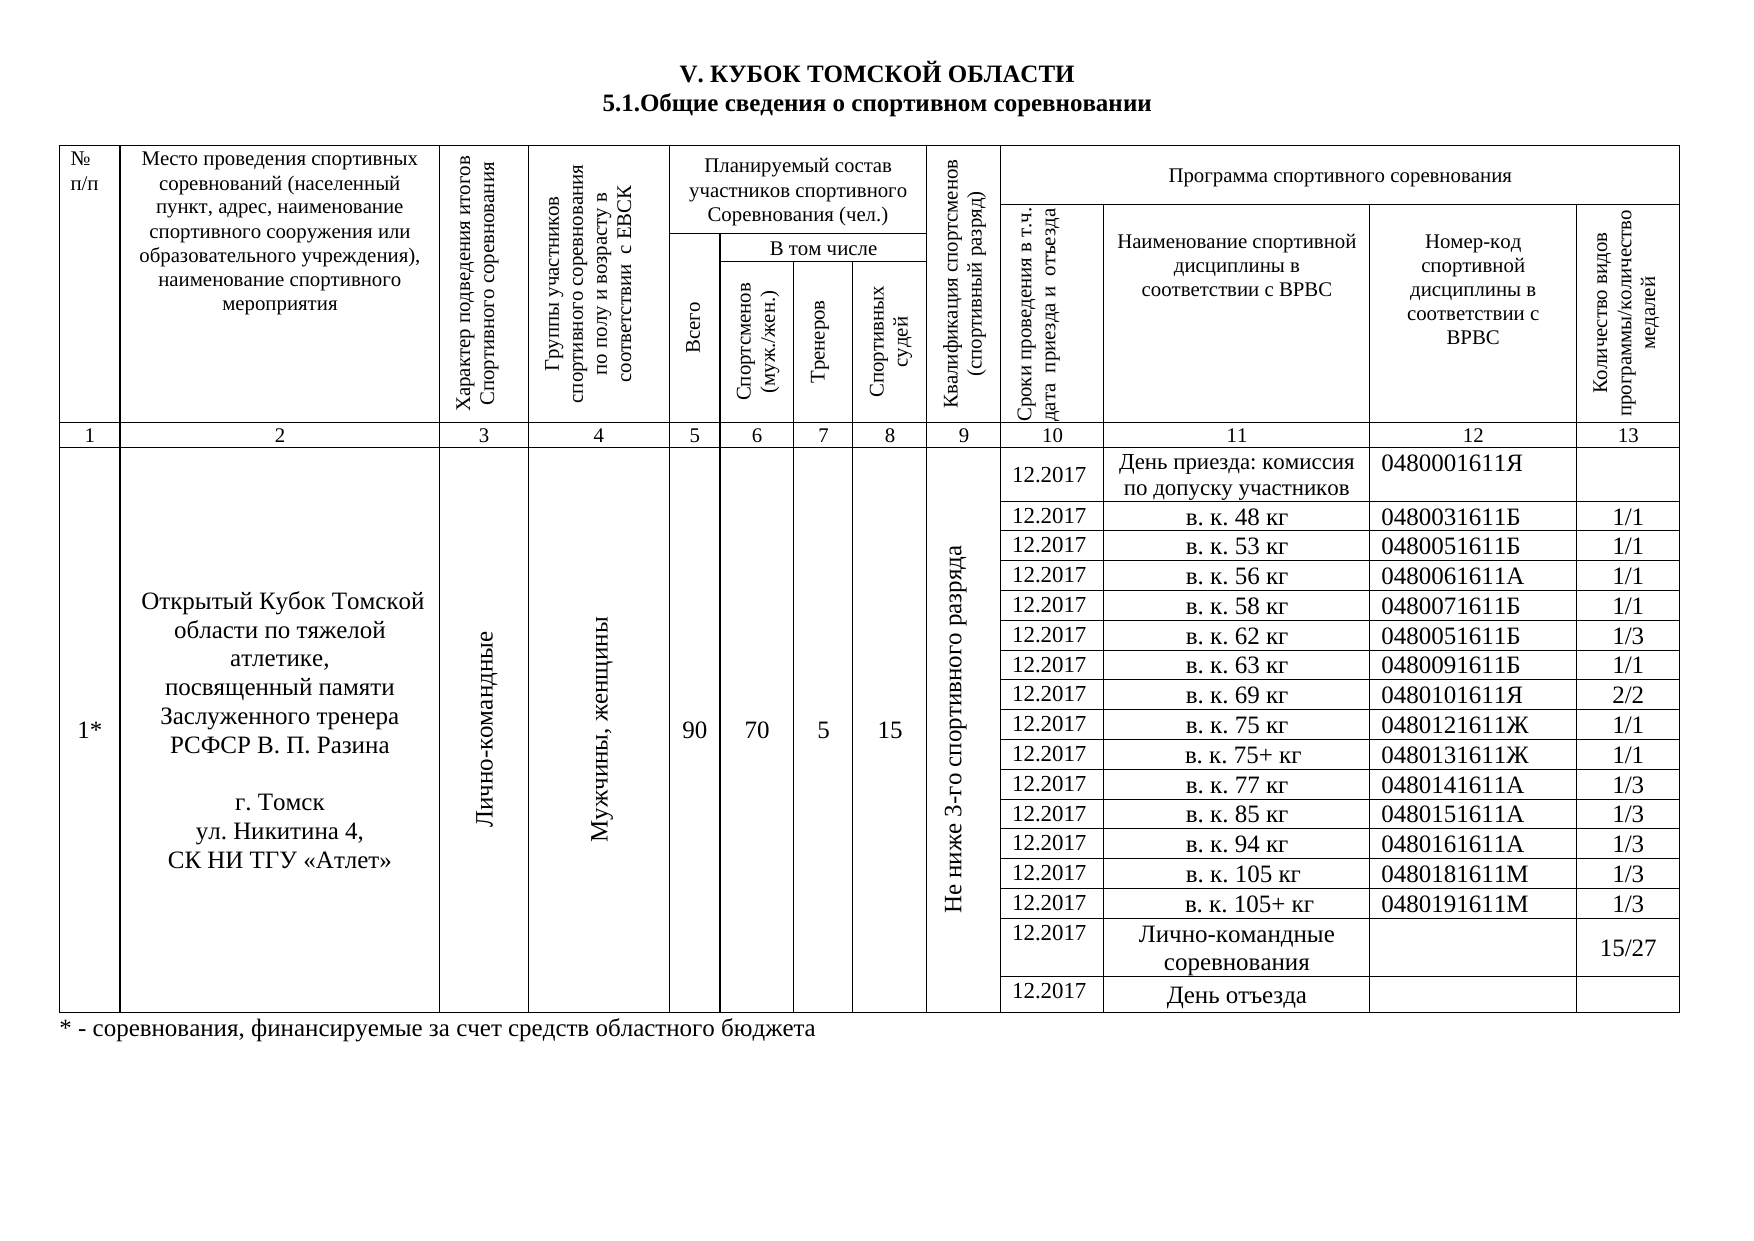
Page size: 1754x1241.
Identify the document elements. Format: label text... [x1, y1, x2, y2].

table_cell 0480161611А [1370, 829, 1576, 858]
table_cell 1/3 [1577, 829, 1679, 858]
table_cell 10 [1001, 423, 1103, 447]
table_cell 5 [794, 448, 852, 1012]
table_cell 12.2017 [1001, 770, 1103, 798]
table_cell 2/2 [1577, 680, 1679, 709]
table_cell 12.2017 [1001, 800, 1103, 828]
table_cell 12.2017 [1001, 680, 1103, 709]
table_cell 0480131611Ж [1370, 740, 1576, 769]
table_cell 12.2017 [1001, 591, 1103, 620]
table_cell 0480181611М [1370, 859, 1576, 888]
table_cell в. к. 75+ кг [1104, 740, 1369, 769]
text * - соревнования, финансируемые за счет средств областного бюджета [59, 1013, 1695, 1041]
table_cell 1/3 [1577, 621, 1679, 649]
table_cell 12.2017 [1001, 502, 1103, 530]
table_cell 70 [721, 448, 793, 1012]
text V. КУБОК ТОМСКОЙ ОБЛАСТИ [59, 59, 1695, 88]
table_cell 4 [529, 423, 669, 447]
table_cell 3 [440, 423, 528, 447]
table_cell Наименование спортивной дисциплины в соответствии с ВРВС [1104, 205, 1369, 422]
table_cell [1577, 448, 1679, 501]
table_cell 15/27 [1577, 919, 1679, 976]
table_cell Лично-командные соревнования [1104, 919, 1369, 976]
table_cell 12.2017 [1001, 710, 1103, 739]
table_cell Открытый Кубок Томской области по тяжелой атлетике, посвященный памяти Заслуженного тренера РСФСР В. П. Разина г. Томск ул. Никитина 4, СК НИ ТГУ «Атлет» [121, 448, 439, 1012]
table_cell [1370, 977, 1576, 1012]
table_cell 12.2017 [1001, 651, 1103, 679]
table_cell 0480091611Б [1370, 651, 1576, 679]
table_cell 0480101611Я [1370, 680, 1576, 709]
table_cell 8 [853, 423, 926, 447]
table_cell Лично-командные [440, 448, 528, 1012]
table_cell 1/1 [1577, 531, 1679, 560]
table_cell 0480001611Я [1370, 448, 1576, 501]
table_cell День отъезда [1104, 977, 1369, 1012]
table_cell 0480051611Б [1370, 621, 1576, 649]
table_cell 1/1 [1577, 561, 1679, 590]
table_cell 1/3 [1577, 770, 1679, 798]
table_cell 0480051611Б [1370, 531, 1576, 560]
table_cell в. к. 58 кг [1104, 591, 1369, 620]
table_header Планируемый состав участников спортивного Соревнования (чел.) [670, 146, 926, 233]
table_cell 7 [794, 423, 852, 447]
table_cell 1/3 [1577, 889, 1679, 918]
table_cell в. к. 75 кг [1104, 710, 1369, 739]
table_cell Спортсменов (муж./жен.) [721, 262, 793, 422]
table_cell 12.2017 [1001, 448, 1103, 501]
table_cell 90 [670, 448, 719, 1012]
table_cell 0480121611Ж [1370, 710, 1576, 739]
table_cell 1/1 [1577, 710, 1679, 739]
text 5.1.Общие сведения о спортивном соревновании [59, 88, 1695, 117]
table_cell в. к. 77 кг [1104, 770, 1369, 798]
table_cell Номер-код спортивной дисциплины в соответствии с ВРВС [1370, 205, 1576, 422]
table_cell 13 [1577, 423, 1679, 447]
table_cell 12.2017 [1001, 561, 1103, 590]
table_cell Тренеров [794, 262, 852, 422]
table_cell 0480151611А [1370, 800, 1576, 828]
table_cell в. к. 105+ кг [1104, 889, 1369, 918]
table_cell 0480191611М [1370, 889, 1576, 918]
table_cell 1 [60, 423, 119, 447]
table_cell 1/1 [1577, 591, 1679, 620]
table_cell [1577, 977, 1679, 1012]
table_cell в. к. 85 кг [1104, 800, 1369, 828]
table_cell в. к. 56 кг [1104, 561, 1369, 590]
table_cell 1* [60, 448, 119, 1012]
table_cell 12.2017 [1001, 621, 1103, 649]
table_header Квалификация спортсменов (спортивный разряд) [927, 146, 1000, 422]
table_header Группы участников спортивного соревнования по полу и возрасту в соответствии с ЕВСК [529, 146, 669, 422]
table_cell 12.2017 [1001, 919, 1103, 976]
table_cell 12.2017 [1001, 889, 1103, 918]
table_header № п/п [60, 146, 119, 422]
table_cell 0480031611Б [1370, 502, 1576, 530]
table_cell 12.2017 [1001, 829, 1103, 858]
table_cell 12.2017 [1001, 859, 1103, 888]
table_cell 2 [121, 423, 439, 447]
table_cell 12.2017 [1001, 531, 1103, 560]
table_cell Количество видов программы/количество медалей [1577, 205, 1679, 422]
table_cell в. к. 62 кг [1104, 621, 1369, 649]
table_header Характер подведения итогов Спортивного соревнования [440, 146, 528, 422]
table_cell В том числе [721, 234, 926, 261]
table_cell 9 [927, 423, 1000, 447]
table_cell 0480071611Б [1370, 591, 1576, 620]
table_cell 0480141611А [1370, 770, 1576, 798]
table_cell в. к. 48 кг [1104, 502, 1369, 530]
table_cell 12 [1370, 423, 1576, 447]
table_cell в. к. 63 кг [1104, 651, 1369, 679]
table_cell в. к. 69 кг [1104, 680, 1369, 709]
table_cell Не ниже 3-го спортивного разряда [927, 448, 1000, 1012]
table_cell в. к. 53 кг [1104, 531, 1369, 560]
table_cell День приезда: комиссия по допуску участников [1104, 448, 1369, 501]
table_cell [1370, 919, 1576, 976]
table_cell 12.2017 [1001, 977, 1103, 1012]
table_cell 1/3 [1577, 859, 1679, 888]
table_cell 1/1 [1577, 740, 1679, 769]
table_cell 1/1 [1577, 651, 1679, 679]
table_cell Спортивных судей [853, 262, 926, 422]
table_cell 5 [670, 423, 719, 447]
table_cell Всего [670, 234, 719, 422]
table_cell 11 [1104, 423, 1369, 447]
table_header Место проведения спортивных соревнований (населенный пункт, адрес, наименование спортивного сооружения или образовательного учреждения), наименование спортивного мероприятия [121, 146, 439, 422]
table_cell 15 [853, 448, 926, 1012]
table_cell 1/3 [1577, 800, 1679, 828]
table_cell в. к. 94 кг [1104, 829, 1369, 858]
table_cell Мужчины, женщины [529, 448, 669, 1012]
table_cell 1/1 [1577, 502, 1679, 530]
table_cell 6 [721, 423, 793, 447]
table_cell 12.2017 [1001, 740, 1103, 769]
table_cell в. к. 105 кг [1104, 859, 1369, 888]
table_cell 0480061611А [1370, 561, 1576, 590]
table_cell Сроки проведения в т.ч. дата приезда и отъезда С [1001, 205, 1103, 422]
table_header Программа спортивного соревнования [1001, 146, 1679, 204]
